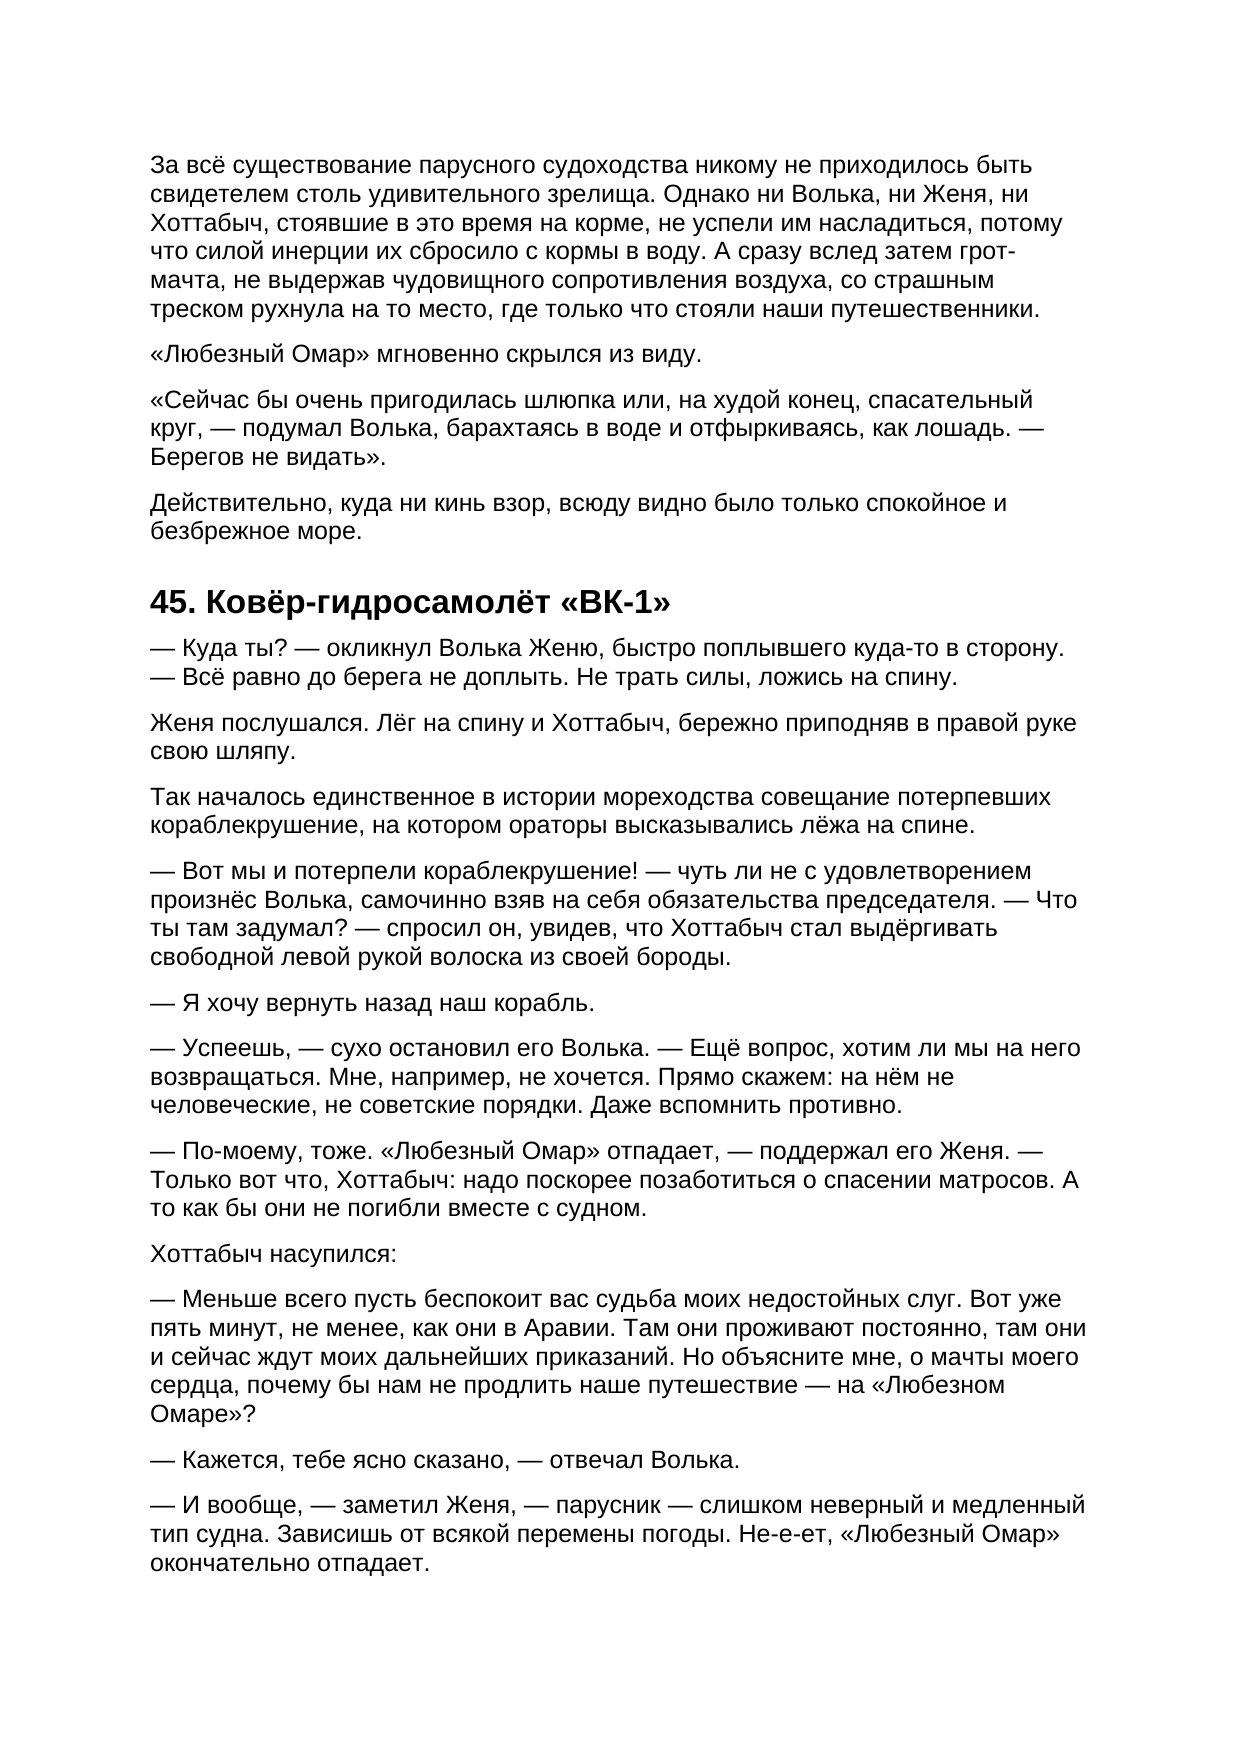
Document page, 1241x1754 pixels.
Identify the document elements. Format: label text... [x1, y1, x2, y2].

text «Сейчас бы очень пригодилась шлюпка или, на худой конец, спасательный круг, — подумал Волька, барахтаясь в воде и отфыркиваясь, как лошадь. — Берегов не видать». [150, 384, 1090, 471]
text — Меньше всего пусть беспокоит вас судьба моих недостойных слуг. Вот уже пять минут, не менее, как они в Аравии. Там они проживают постоянно, там они и сейчас ждут моих дальнейших приказаний. Но объясните мне, о мачты моего сердца, почему бы нам не продлить наше путешествие — на «Любезном Омаре»? [150, 1284, 1090, 1428]
text Хоттабыч насупился: [150, 1239, 1090, 1268]
text — Я хочу вернуть назад наш корабль. [150, 988, 1090, 1016]
text Женя послушался. Лёг на спину и Хоттабыч, бережно приподняв в правой руке свою шляпу. [150, 708, 1090, 765]
text Так началось единственное в истории мореходства совещание потерпевших кораблекрушение, на котором ораторы высказывались лёжа на спине. [150, 782, 1090, 839]
text — По-моему, тоже. «Любезный Омар» отпадает, — поддержал его Женя. — Только вот что, Хоттабыч: надо поскорее позаботиться о спасении матросов. А то как бы они не погибли вместе с судном. [150, 1136, 1090, 1222]
text — И вообще, — заметил Женя, — парусник — слишком неверный и медленный тип судна. Зависишь от всякой перемены погоды. Не-е-ет, «Любезный Омар» окончательно отпадает. [150, 1490, 1090, 1576]
text Действительно, куда ни кинь взор, всюду видно было только спокойное и безбрежное море. [150, 487, 1090, 545]
text За всё существование парусного судоходства никому не приходилось быть свидетелем столь удивительного зрелища. Однако ни Волька, ни Женя, ни Хоттабыч, стоявшие в это время на корме, не успели им насладиться, потому что силой инерции их сбросило с кормы в воду. А сразу вслед затем грот-мачта, не выдержав чудовищного сопротивления воздуха, со страшным треском рухнула на то место, где только что стояли наши путешественники. [150, 150, 1090, 322]
subtitle 45. Ковёр-гидросамолёт «ВК-1» [150, 582, 1090, 621]
text — Успеешь, — сухо остановил его Волька. — Ещё вопрос, хотим ли мы на него возвращаться. Мне, например, не хочется. Прямо скажем: на нём не человеческие, не советские порядки. Даже вспомнить противно. [150, 1033, 1090, 1119]
text «Любезный Омар» мгновенно скрылся из виду. [150, 339, 1090, 368]
text — Вот мы и потерпели кораблекрушение! — чуть ли не с удовлетворением произнёс Волька, самочинно взяв на себя обязательства председателя. — Что ты там задумал? — спросил он, увидев, что Хоттабыч стал выдёргивать свободной левой рукой волоска из своей бороды. [150, 856, 1090, 971]
text — Кажется, тебе ясно сказано, — отвечал Волька. [150, 1445, 1090, 1473]
text — Куда ты? — окликнул Волька Женю, быстро поплывшего куда-то в сторону. — Всё равно до берега не доплыть. Не трать силы, ложись на спину. [150, 633, 1090, 691]
